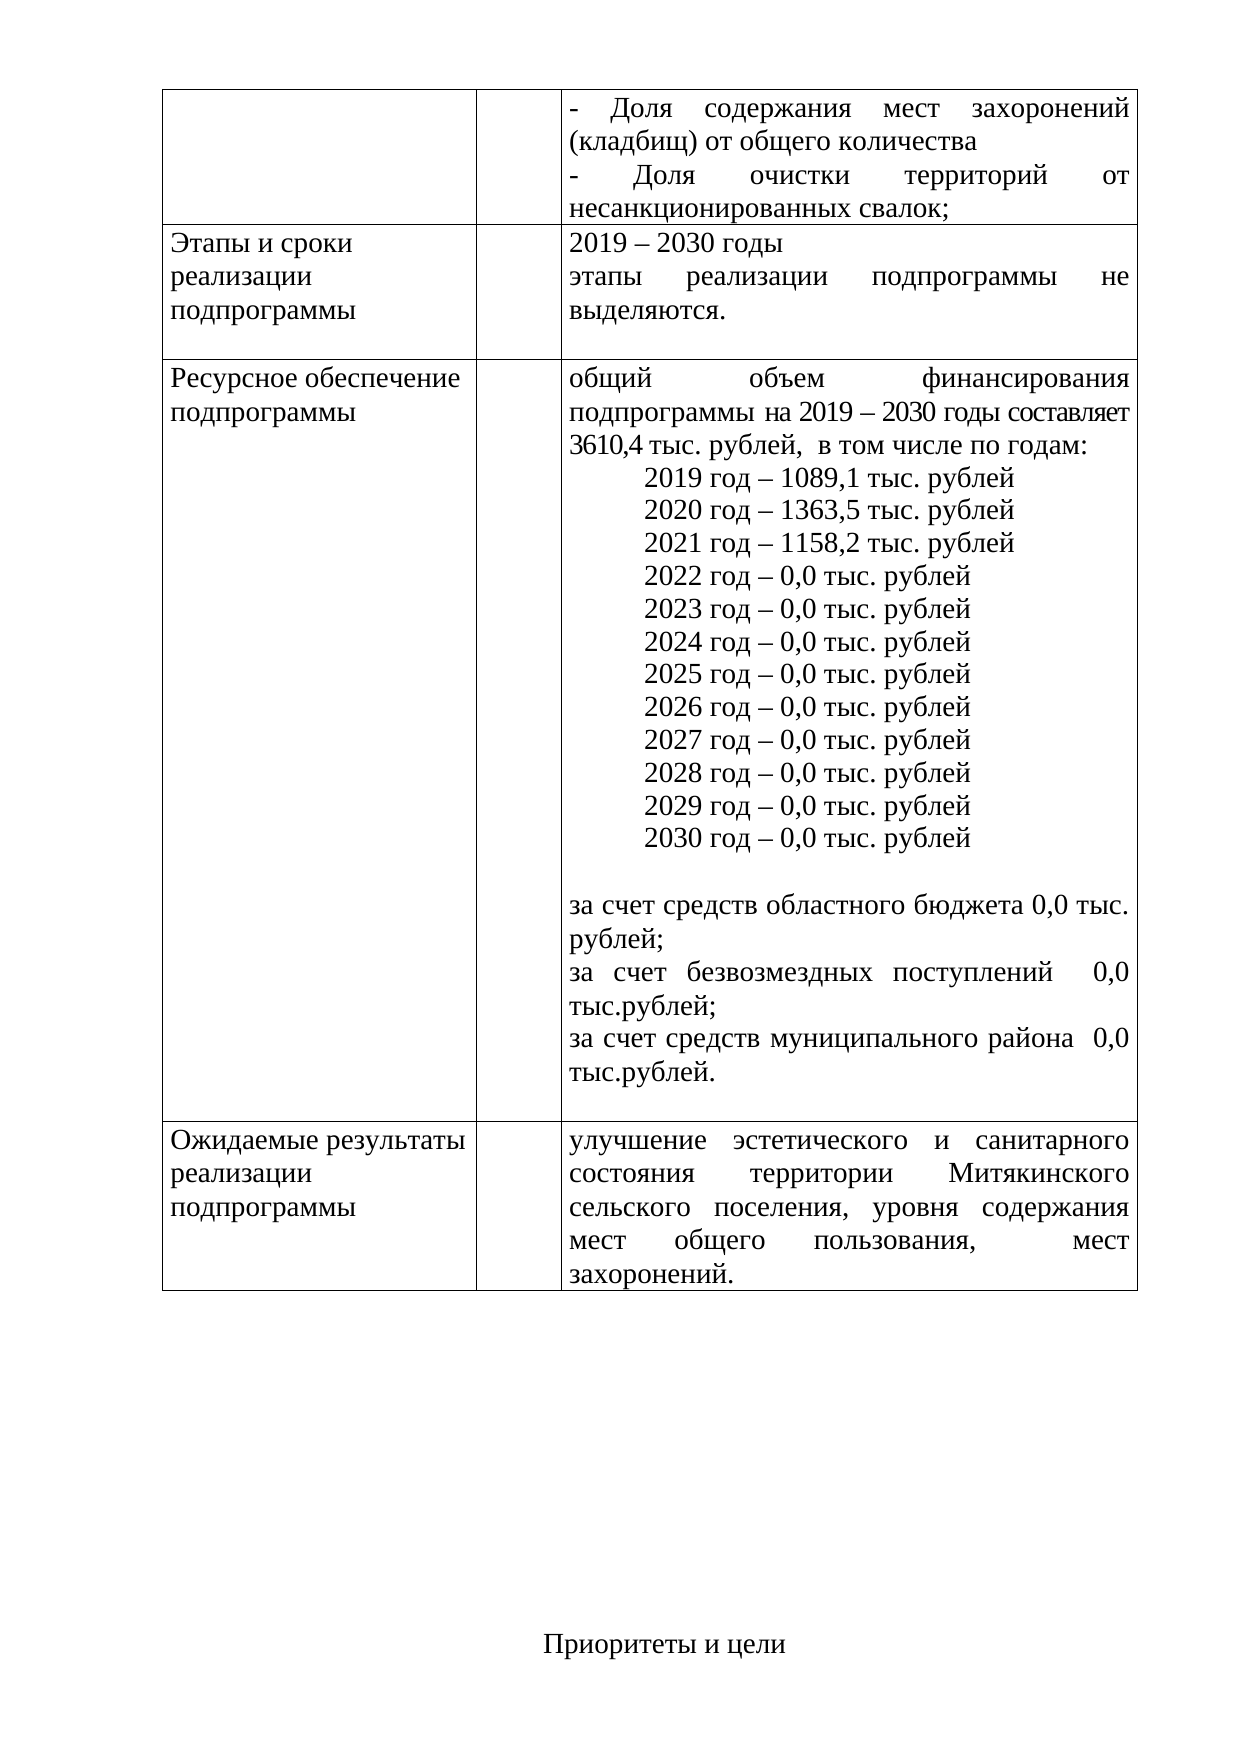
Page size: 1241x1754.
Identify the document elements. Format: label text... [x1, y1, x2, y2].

table_cell [477, 360, 561, 1121]
table_cell [477, 90, 561, 224]
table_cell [163, 90, 476, 224]
table_cell улучшение эстетического и санитарного состояния территории Митякинского сельского поселения, уровня содержания мест общего пользования, мест захоронений. [562, 1122, 1137, 1289]
table_cell общий объем финансирования подпрограммы на 2019 – 2030 годы составляет 3610,4 тыс. рублей, в том числе по годам: 2019 год – 1089,1 тыс. рублей 2020 год – 1363,5 тыс. рублей 2021 год – 1158,2 тыс. рублей 2022 год – 0,0 тыс. рублей 2023 год – 0,0 тыс. рублей 2024 год – 0,0 тыс. рублей 2025 год – 0,0 тыс. рублей 2026 год – 0,0 тыс. рублей 2027 год – 0,0 тыс. рублей 2028 год – 0,0 тыс. рублей 2029 год – 0,0 тыс. рублей 2030 год – 0,0 тыс. рублей за счет средств областного бюджета 0,0 тыс. рублей; за счет безвозмездных поступлений 0,0 тыс.рублей; за счет средств муниципального района 0,0 тыс.рублей. [562, 360, 1137, 1121]
table_cell Ресурсное обеспечение подпрограммы [163, 360, 476, 1121]
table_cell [562, 90, 1137, 224]
table_cell [477, 225, 561, 359]
table_cell 2019 – 2030 годы этапы реализации подпрограммы не выделяются. [562, 225, 1137, 359]
text Приоритеты и цели [177, 1626, 1152, 1659]
table_cell Этапы и сроки реализации подпрограммы [163, 225, 476, 359]
table_cell Ожидаемые результаты реализации подпрограммы [163, 1122, 476, 1289]
table_cell [477, 1122, 561, 1289]
